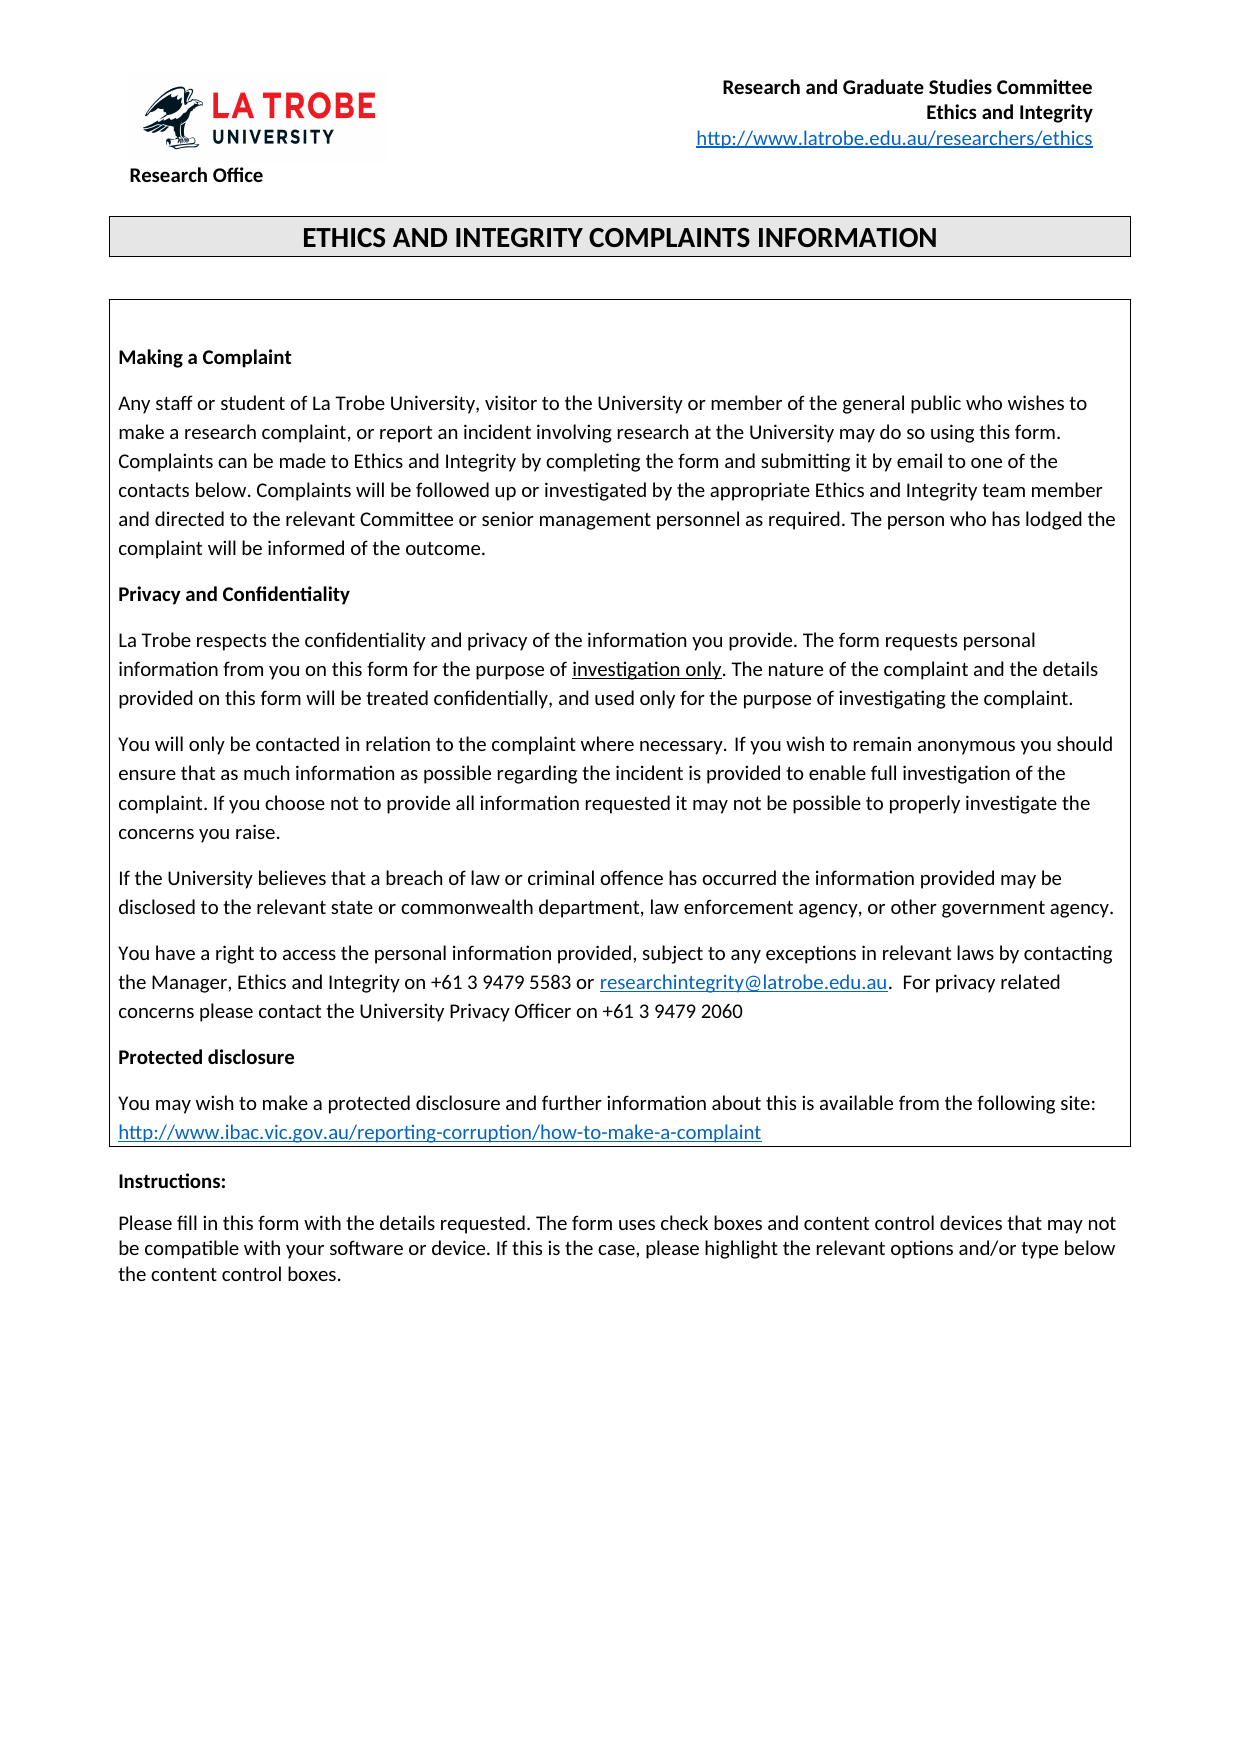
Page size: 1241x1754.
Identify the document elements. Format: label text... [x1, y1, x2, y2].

text You have a right to access the personal information provided, subject to any exceptions in relevant laws by contacting the Manager, Ethics and Integrity on +61 3 9479 5583 or researchintegrity@latrobe.edu.au. For privacy related concerns please contact the University Privacy Officer on +61 3 9479 2060 [110, 937, 1130, 1023]
text Please fill in this form with the details requested. The form uses check boxes and content control devices that may not be compatible with your software or device. If this is the case, please highlight the relevant options and/or type below the content control boxes. [118, 1210, 1122, 1286]
text ETHICS AND INTEGRITY COMPLAINTS INFORMATION [110, 217, 1130, 256]
picture [129, 73, 389, 163]
text Making a Complaint [110, 341, 1130, 369]
text Protected disclosure [110, 1041, 1130, 1069]
text La Trobe respects the confidentiality and privacy of the information you provide. The form requests personal information from you on this form for the purpose of investigation only. The nature of the complaint and the details provided on this form will be treated confidentially, and used only for the purpose of investigating the complaint. [110, 624, 1130, 711]
text You may wish to make a protected disclosure and further information about this is available from the following site: http://www.ibac.vic.gov.au/reporting-corruption/how-to-make-a-complaint [110, 1087, 1130, 1146]
text You will only be contacted in relation to the complaint where necessary. If you wish to remain anonymous you should ensure that as much information as possible regarding the incident is provided to enable full investigation of the complaint. If you choose not to provide all information requested it may not be possible to properly investigate the concerns you raise. [110, 728, 1130, 844]
text Any staff or student of La Trobe University, visitor to the University or member of the general public who wishes to make a research complaint, or report an incident involving research at the University may do so using this form. Complaints can be made to Ethics and Integrity by completing the form and submitting it by email to one of the contacts below. Complaints will be followed up or investigated by the appropriate Ethics and Integrity team member and directed to the relevant Committee or senior management personnel as required. The person who has lodged the complaint will be informed of the outcome. [110, 387, 1130, 561]
text Instructions: [118, 1168, 1122, 1193]
text If the University believes that a breach of law or criminal offence has occurred the information provided may be disclosed to the relevant state or commonwealth department, law enforcement agency, or other government agency. [110, 862, 1130, 919]
text Privacy and Confidentiality [110, 578, 1130, 607]
